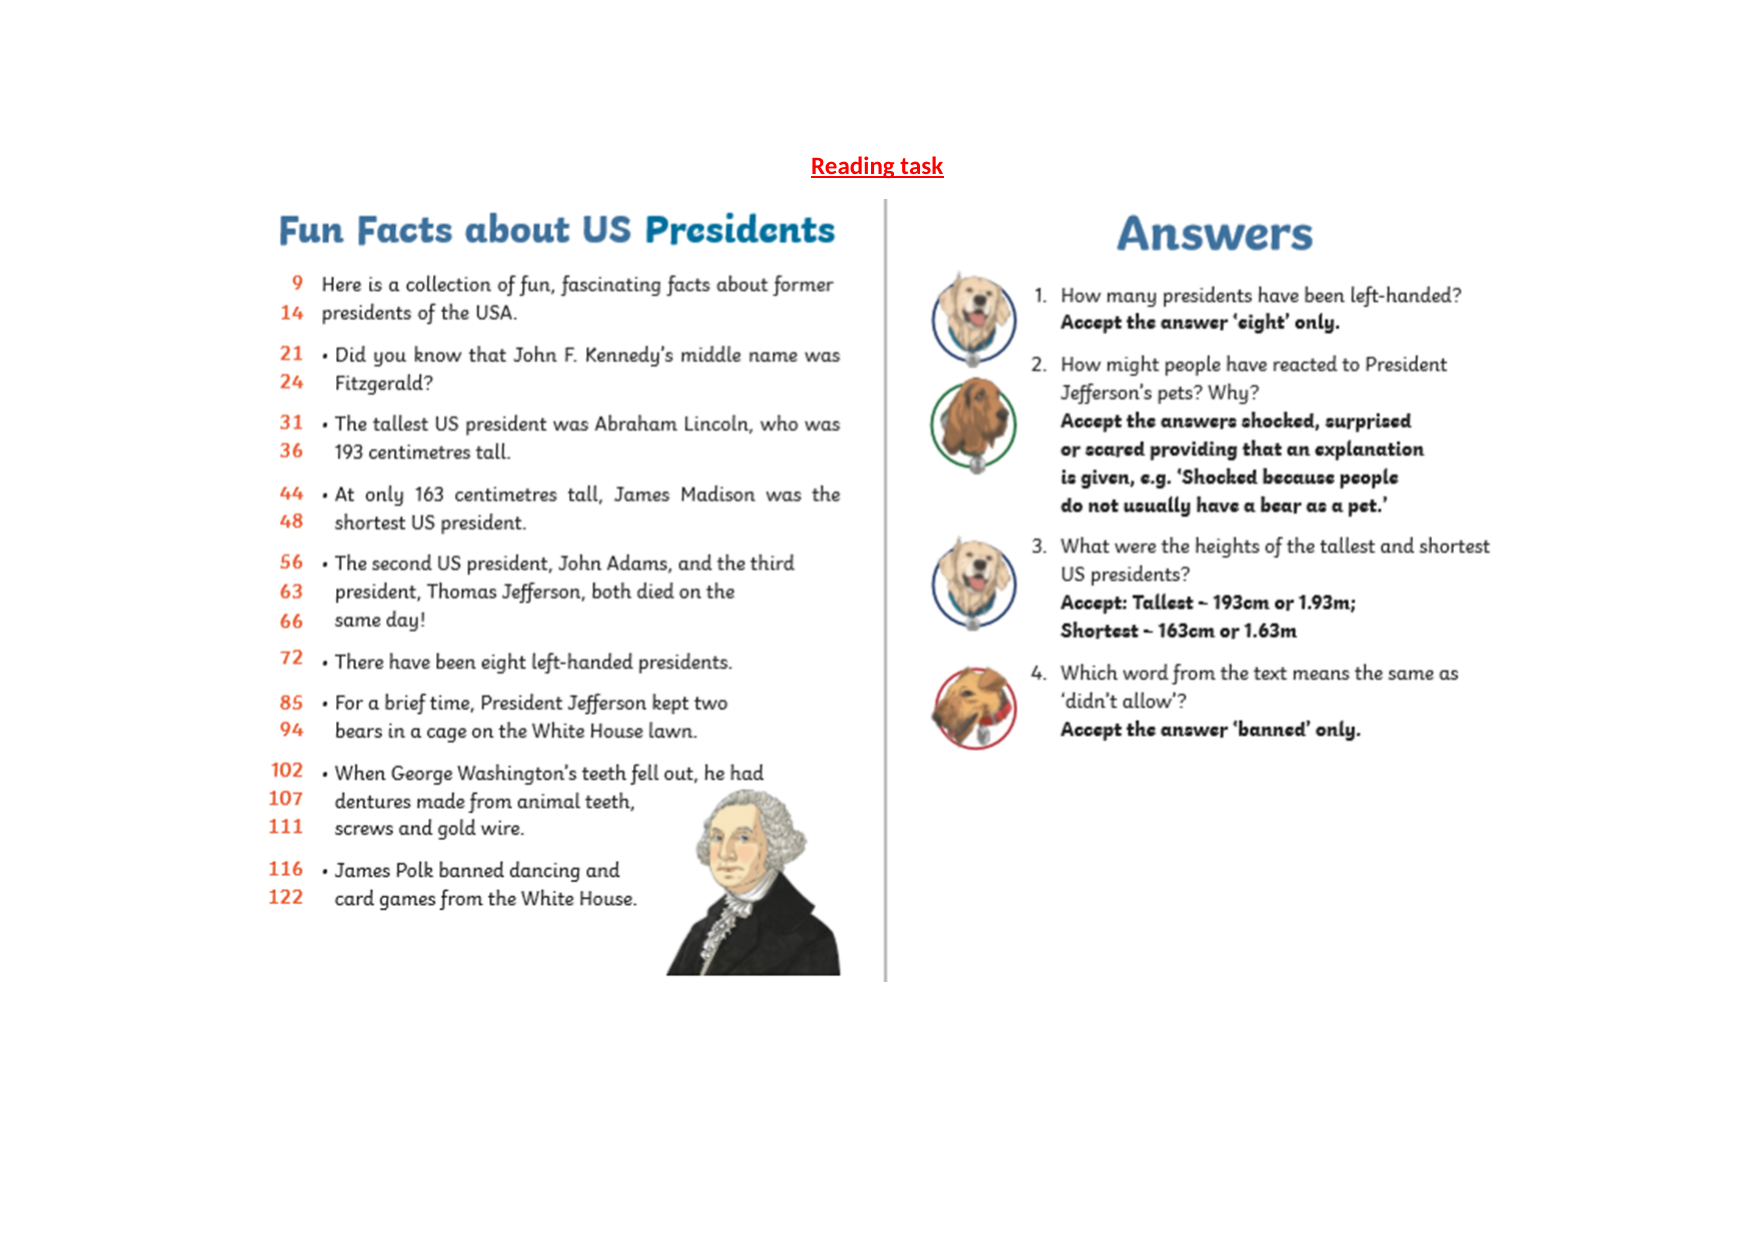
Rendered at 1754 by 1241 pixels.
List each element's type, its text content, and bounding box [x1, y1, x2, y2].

text Reading task [150, 150, 1604, 181]
picture [249, 199, 1505, 982]
